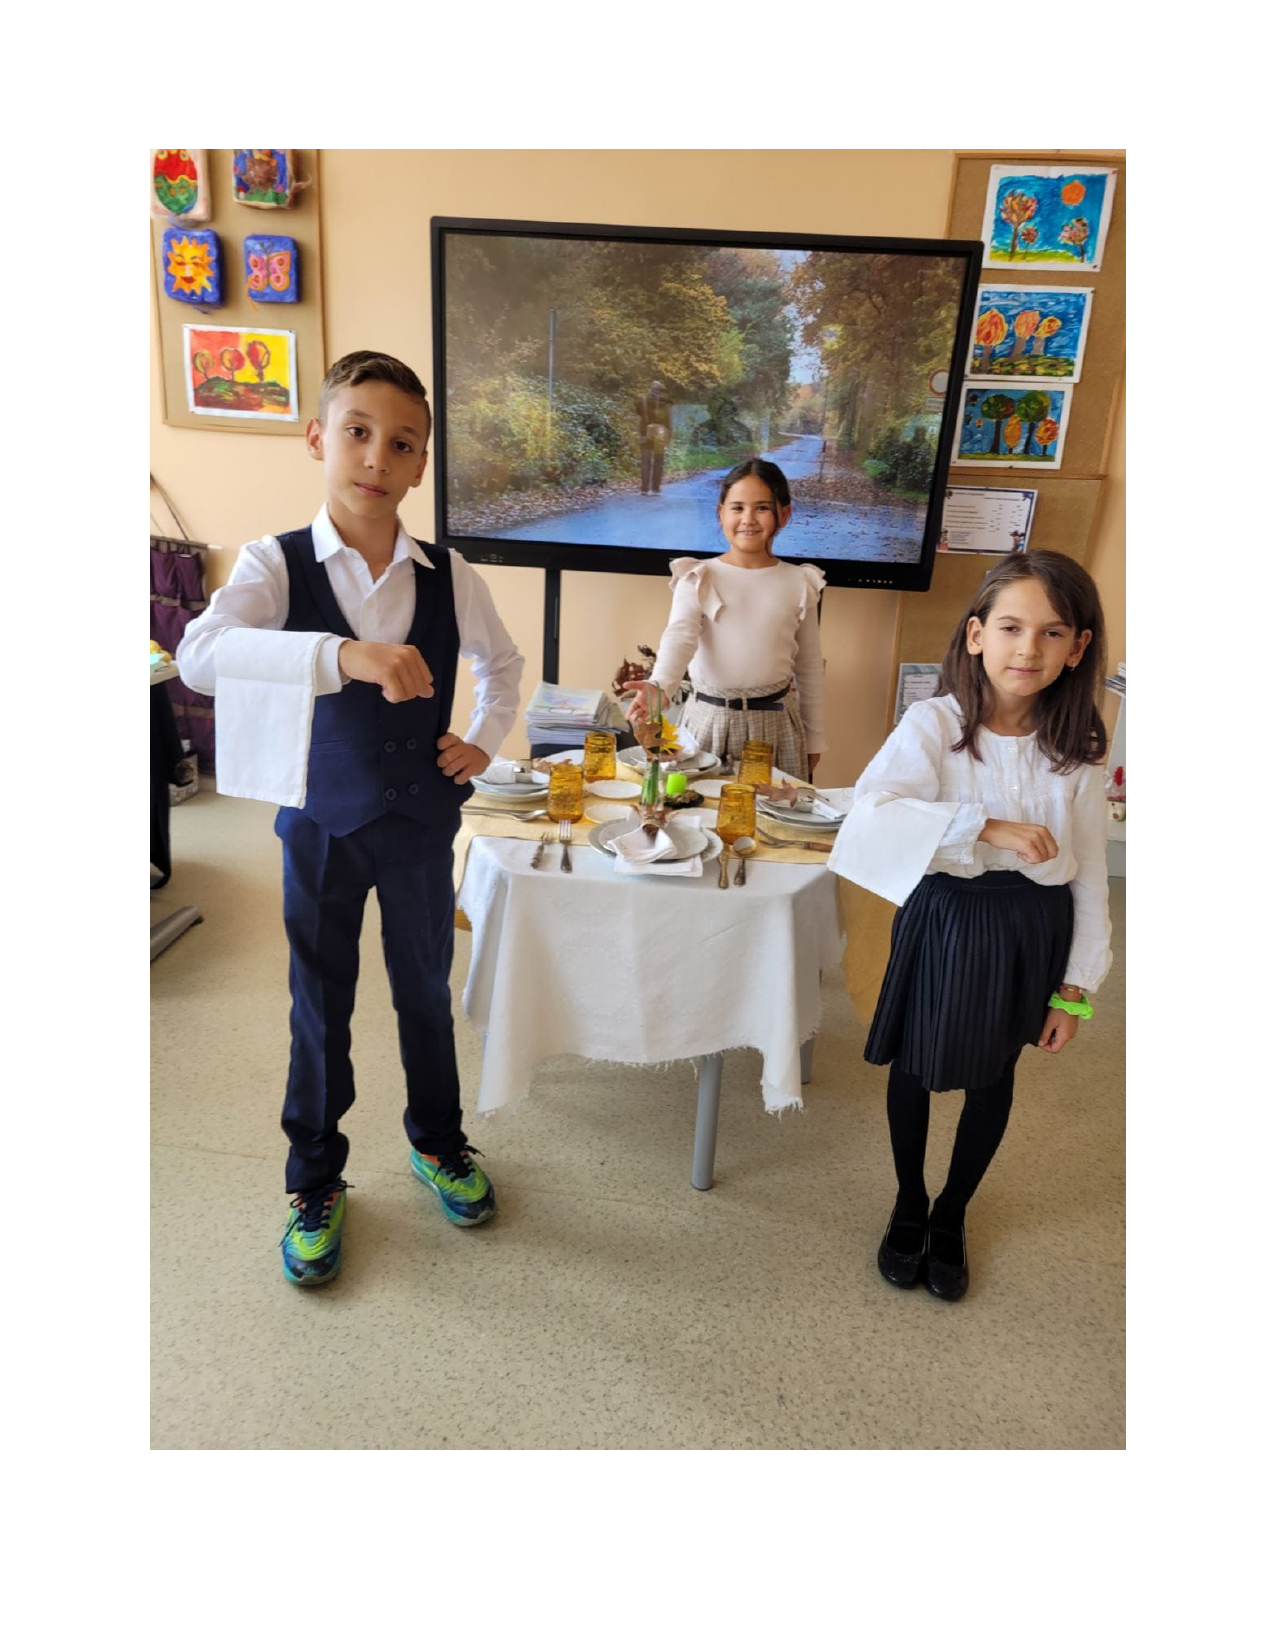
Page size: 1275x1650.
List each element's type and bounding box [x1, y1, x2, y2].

picture [150, 149, 1126, 1450]
